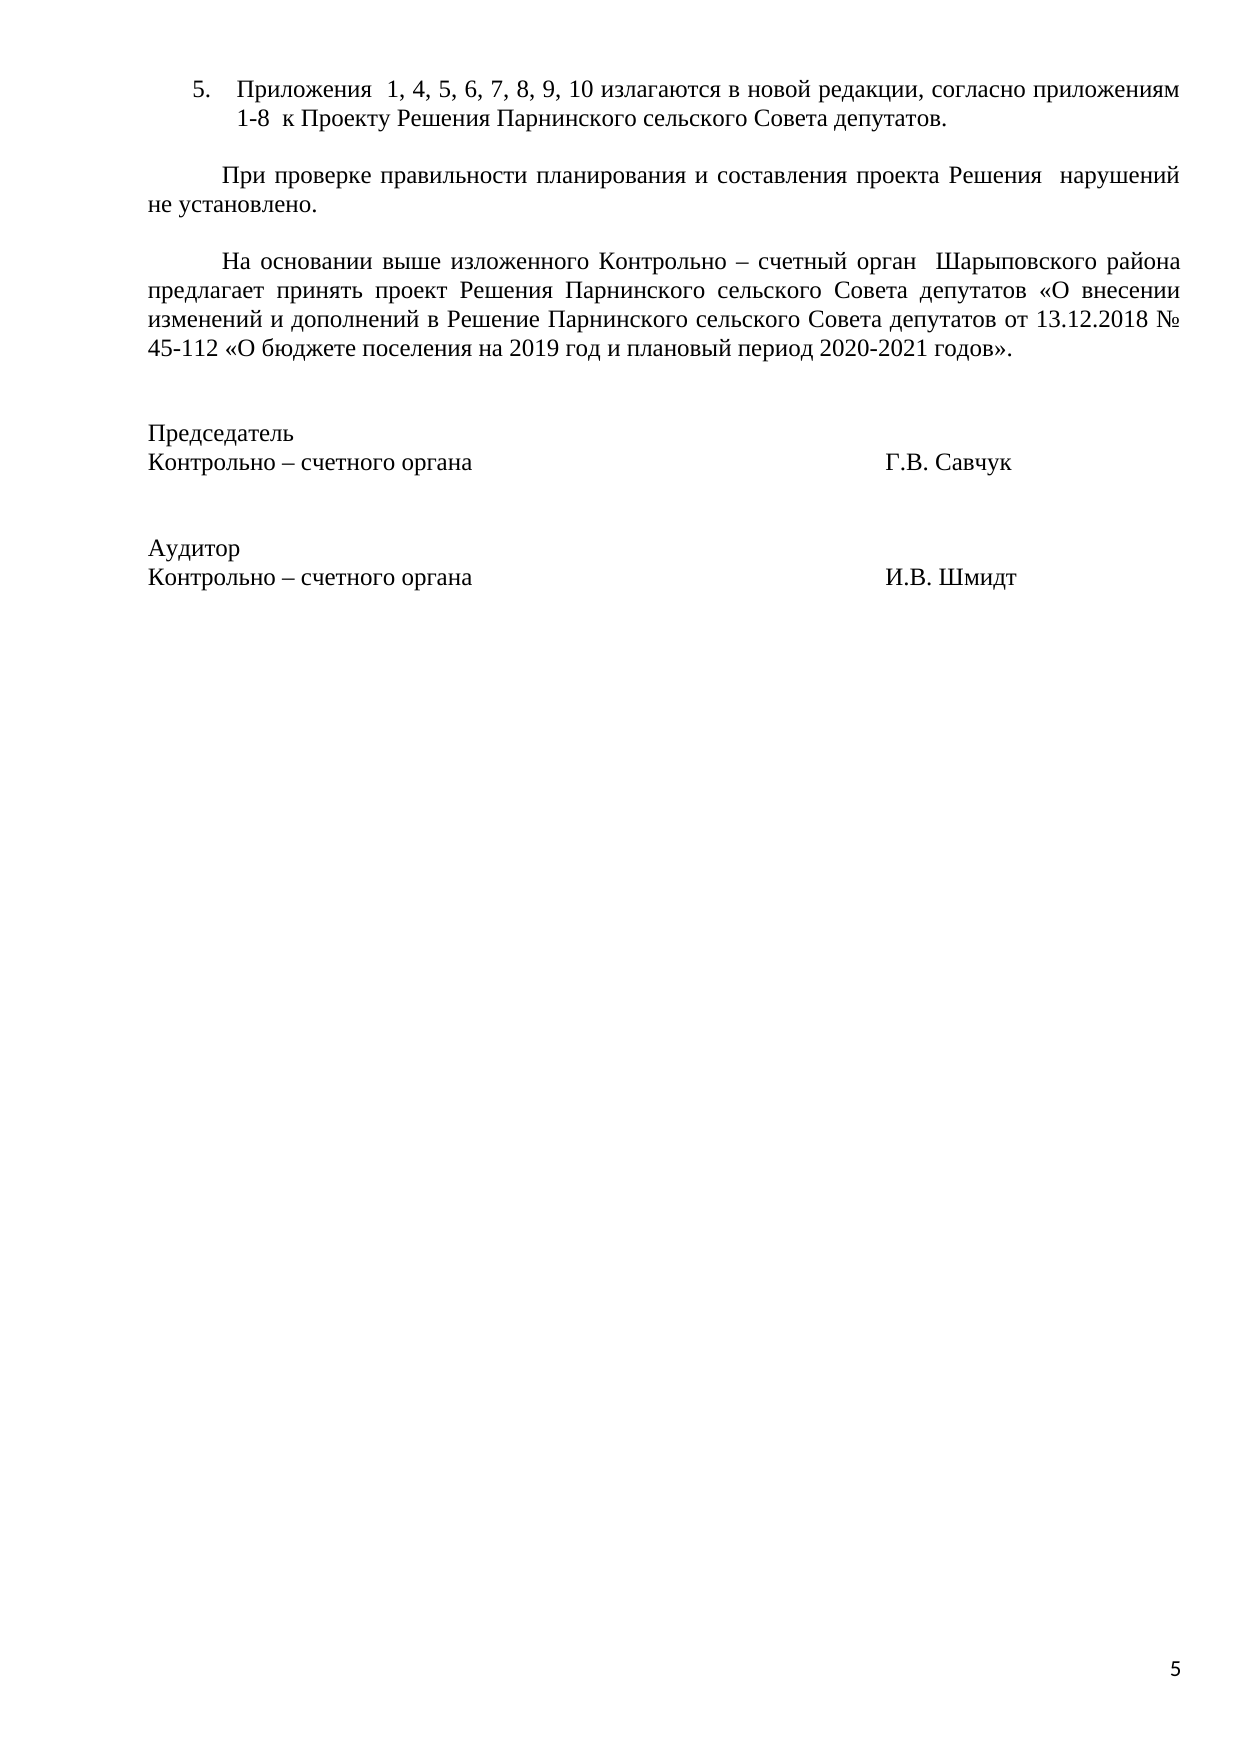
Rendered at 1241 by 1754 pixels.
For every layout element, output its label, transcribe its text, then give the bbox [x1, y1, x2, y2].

text На основании выше изложенного Контрольно – счетный орган Шарыповского района предлагает принять проект Решения Парнинского сельского Совета депутатов «О внесении изменений и дополнений в Решение Парнинского сельского Совета депутатов от 13.12.2018 № 45-112 «О бюджете поселения на 2019 год и плановый период 2020-2021 годов». [148, 246, 1181, 361]
text Контрольно – счетного органа Г.В. Савчук [148, 447, 1181, 476]
text При проверке правильности планирования и составления проекта Решения нарушений не установлено. [148, 160, 1181, 218]
list Приложения 1, 4, 5, 6, 7, 8, 9, 10 излагаются в новой редакции, согласно приложениям 1-8 к Проекту Решения Парнинского сельского Совета депутатов. [192, 74, 1181, 131]
text Председатель [148, 418, 1181, 447]
text Аудитор [148, 533, 1181, 562]
text Контрольно – счетного органа И.В. Шмидт [148, 562, 1181, 619]
